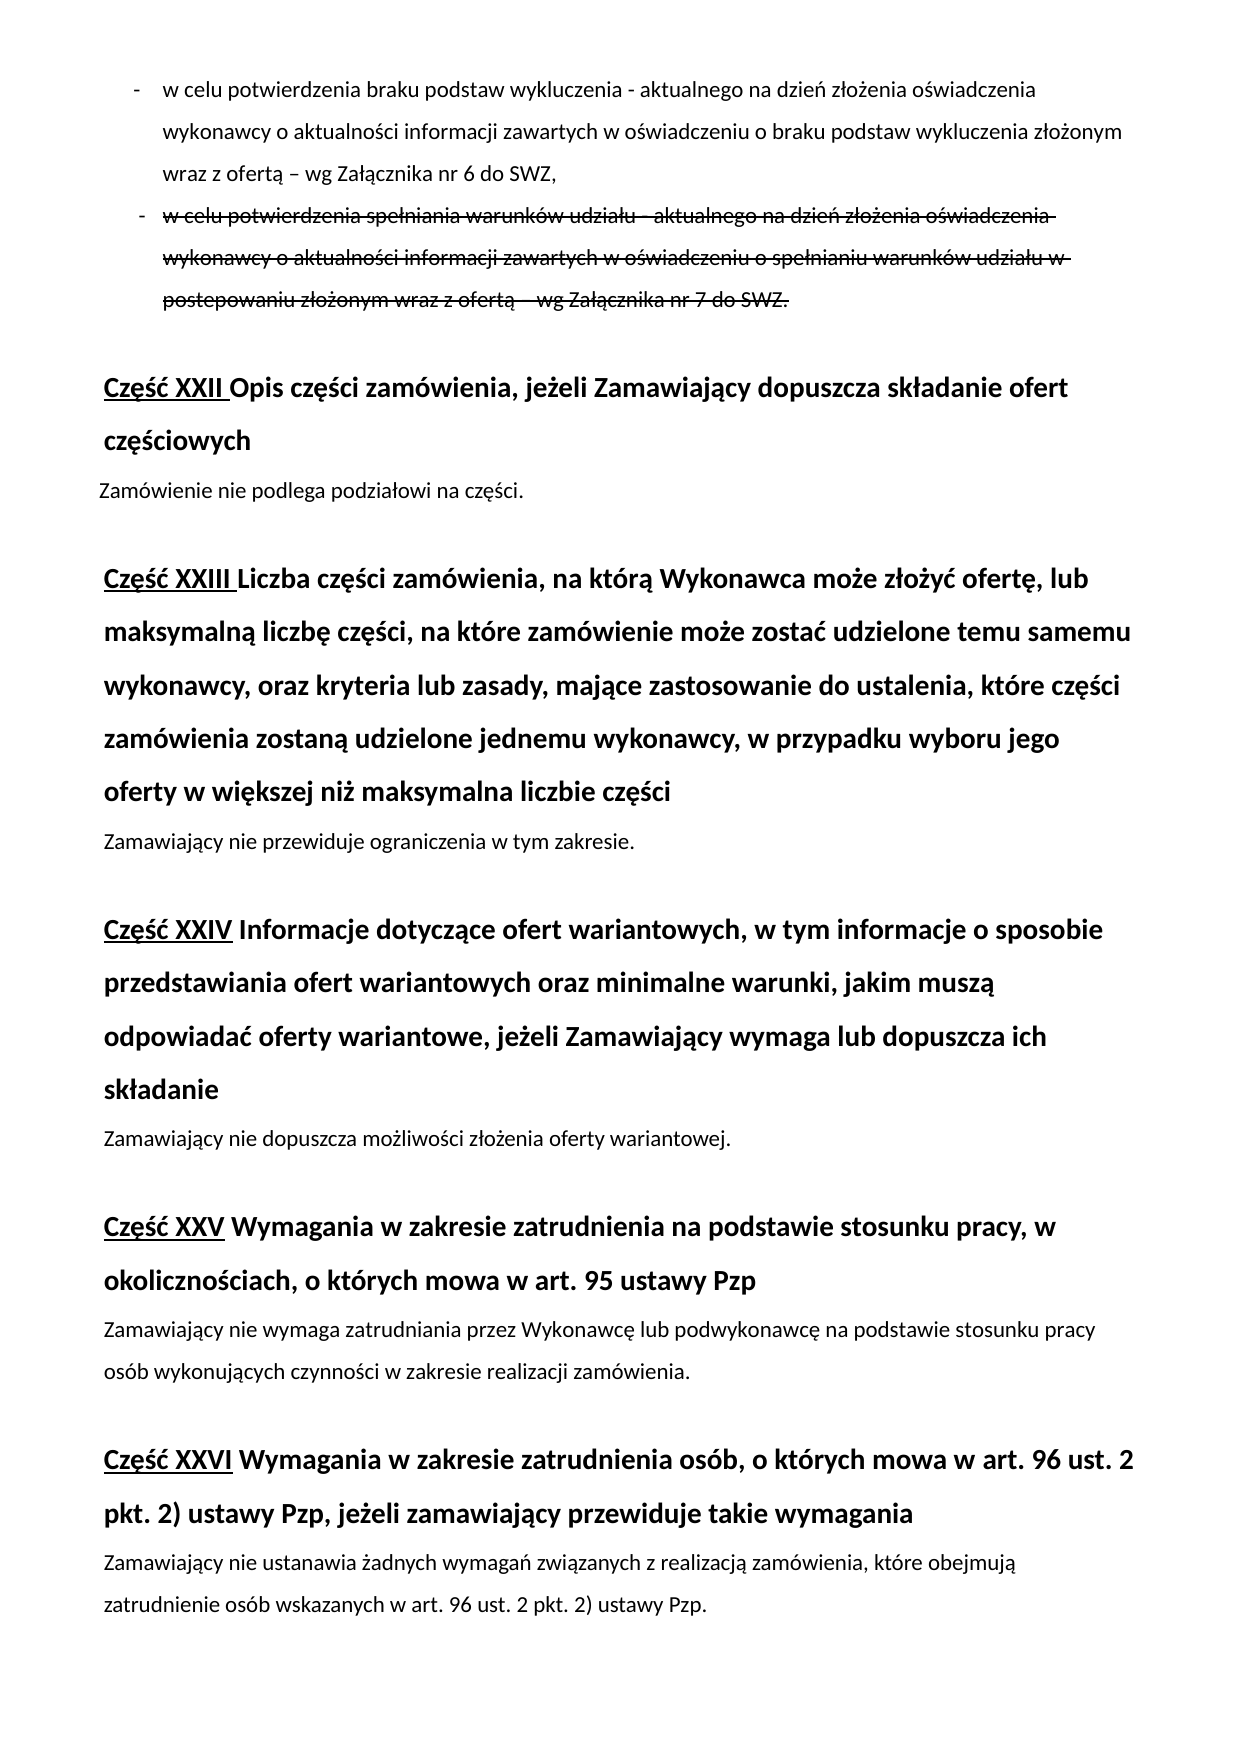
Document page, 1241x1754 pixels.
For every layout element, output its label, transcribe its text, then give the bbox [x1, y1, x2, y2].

text Zamawiający nie dopuszcza możliwości złożenia oferty wariantowej. [103, 1124, 1137, 1153]
text Zamówienie nie podlega podziałowi na części. [99, 476, 1137, 504]
list - w celu potwierdzenia braku podstaw wykluczenia - aktualnego na dzień złożenia oświadczenia wykonawcy o aktualności informacji zawartych w oświadczeniu o braku podstaw wykluczenia złożonym wraz z ofertą – wg Załącznika nr 6 do SWZ, [133, 75, 1137, 187]
text Część XXIV Informacje dotyczące ofert wariantowych, w tym informacje o sposobie przedstawiania ofert wariantowych oraz minimalne warunki, jakim muszą odpowiadać oferty wariantowe, jeżeli Zamawiający wymaga lub dopuszcza ich składanie [103, 911, 1137, 1107]
text Zamawiający nie przewiduje ograniczenia w tym zakresie. [103, 827, 1137, 855]
text Część XXII Opis części zamówienia, jeżeli Zamawiający dopuszcza składanie ofert częściowych [103, 369, 1137, 458]
text Część XXIII Liczba części zamówienia, na którą Wykonawca może złożyć ofertę, lub maksymalną liczbę części, na które zamówienie może zostać udzielone temu samemu wykonawcy, oraz kryteria lub zasady, mające zastosowanie do ustalenia, które części zamówienia zostaną udzielone jednemu wykonawcy, w przypadku wyboru jego oferty w większej niż maksymalna liczbie części [103, 560, 1137, 809]
text Zamawiający nie wymaga zatrudniania przez Wykonawcę lub podwykonawcę na podstawie stosunku pracy osób wykonujących czynności w zakresie realizacji zamówienia. [103, 1315, 1137, 1385]
text Zamawiający nie ustanawia żadnych wymagań związanych z realizacją zamówienia, które obejmują zatrudnienie osób wskazanych w art. 96 ust. 2 pkt. 2) ustawy Pzp. [103, 1548, 1137, 1618]
text Część XXV Wymagania w zakresie zatrudnienia na podstawie stosunku pracy, w okolicznościach, o których mowa w art. 95 ustawy Pzp [103, 1208, 1137, 1298]
text - w celu potwierdzenia spełniania warunków udziału - aktualnego na dzień złożenia oświadczenia wykonawcy o aktualności informacji zawartych w oświadczeniu o spełnianiu warunków udziału w postepowaniu złożonym wraz z ofertą – wg Załącznika nr 7 do SWZ. [133, 201, 1137, 313]
text Część XXVI Wymagania w zakresie zatrudnienia osób, o których mowa w art. 96 ust. 2 pkt. 2) ustawy Pzp, jeżeli zamawiający przewiduje takie wymagania [103, 1441, 1137, 1530]
